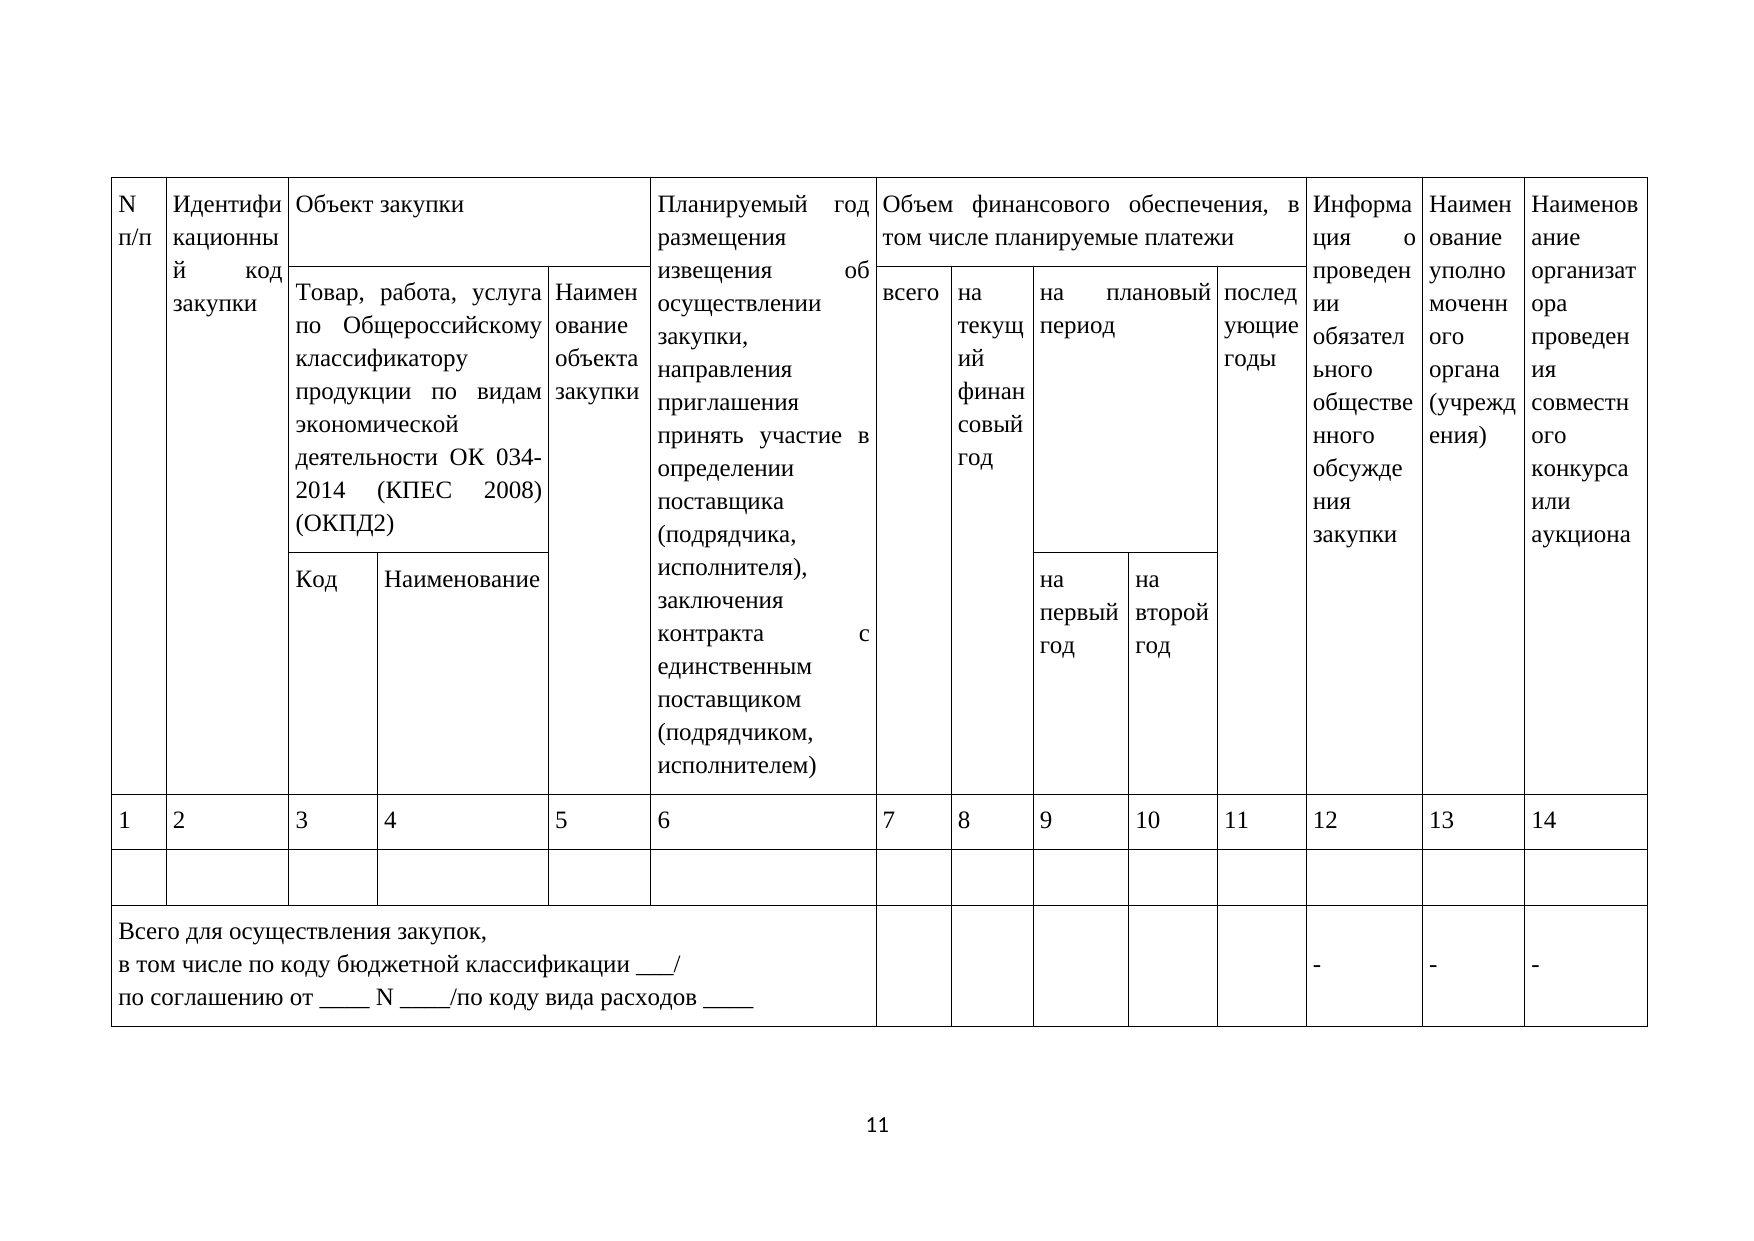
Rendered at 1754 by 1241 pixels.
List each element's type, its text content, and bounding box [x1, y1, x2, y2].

table_cell [651, 850, 876, 904]
table_cell [952, 850, 1033, 904]
table_cell [1034, 850, 1128, 904]
table_header Идентификационный код закупки [167, 178, 288, 794]
table_cell 7 [877, 795, 951, 849]
table_cell [112, 850, 166, 904]
table_cell 3 [289, 795, 377, 849]
table_cell 12 [1307, 795, 1422, 849]
table_cell Наименование [378, 553, 548, 794]
table_cell на текущий финансовый год [952, 267, 1033, 794]
table_cell 2 [167, 795, 288, 849]
table_header Объект закупки [289, 178, 650, 266]
table_cell Всего для осуществления закупок, в том числе по коду бюджетной классификации ___/ по соглашению от ____ N ____/по коду вида расходов ____ [112, 906, 876, 1026]
table_cell [1307, 850, 1422, 904]
table_cell [289, 850, 377, 904]
table_cell - [1307, 906, 1422, 1026]
table_cell всего [877, 267, 951, 794]
table_header Наименование уполномоченного органа (учреждения) [1423, 178, 1524, 794]
table_cell на второй год [1129, 553, 1217, 794]
table_cell [877, 906, 951, 1026]
table_header Планируемый год размещения извещения об осуществлении закупки, направления приглашения принять участие в определении поставщика (подрядчика, исполнителя), заключения контракта с единственным поставщиком (подрядчиком, исполнителем) [651, 178, 876, 794]
table_cell [1034, 906, 1128, 1026]
table_cell 14 [1525, 795, 1647, 849]
table_cell - [1423, 906, 1524, 1026]
table_cell 10 [1129, 795, 1217, 849]
table_cell Наименование объекта закупки [549, 267, 650, 794]
table_cell Товар, работа, услуга по Общероссийскому классификатору продукции по видам экономической деятельности ОК 034-2014 (КПЕС 2008) (ОКПД2) [289, 267, 548, 552]
table_cell 6 [651, 795, 876, 849]
table_cell на первый год [1034, 553, 1128, 794]
table_cell последующие годы [1218, 267, 1306, 794]
table_cell 11 [1218, 795, 1306, 849]
table_cell [378, 850, 548, 904]
table_cell Код [289, 553, 377, 794]
table_header Наименование организатора проведения совместного конкурса или аукциона [1525, 178, 1647, 794]
table_cell [1218, 850, 1306, 904]
table_cell [549, 850, 650, 904]
table_header Информация о проведении обязательного общественного обсуждения закупки [1307, 178, 1422, 794]
table_cell 1 [112, 795, 166, 849]
table_cell 13 [1423, 795, 1524, 849]
table_cell [1423, 850, 1524, 904]
table_cell [1129, 906, 1217, 1026]
table_cell [1218, 906, 1306, 1026]
table_cell 8 [952, 795, 1033, 849]
table_header Объем финансового обеспечения, в том числе планируемые платежи [877, 178, 1306, 266]
table_cell [1129, 850, 1217, 904]
table_cell 5 [549, 795, 650, 849]
table_cell на плановый период [1034, 267, 1217, 552]
table_cell [1525, 850, 1647, 904]
table_cell 9 [1034, 795, 1128, 849]
table_cell [167, 850, 288, 904]
table_cell [952, 906, 1033, 1026]
table_cell - [1525, 906, 1647, 1026]
table_header N п/п [112, 178, 166, 794]
table_cell [877, 850, 951, 904]
table_cell 4 [378, 795, 548, 849]
